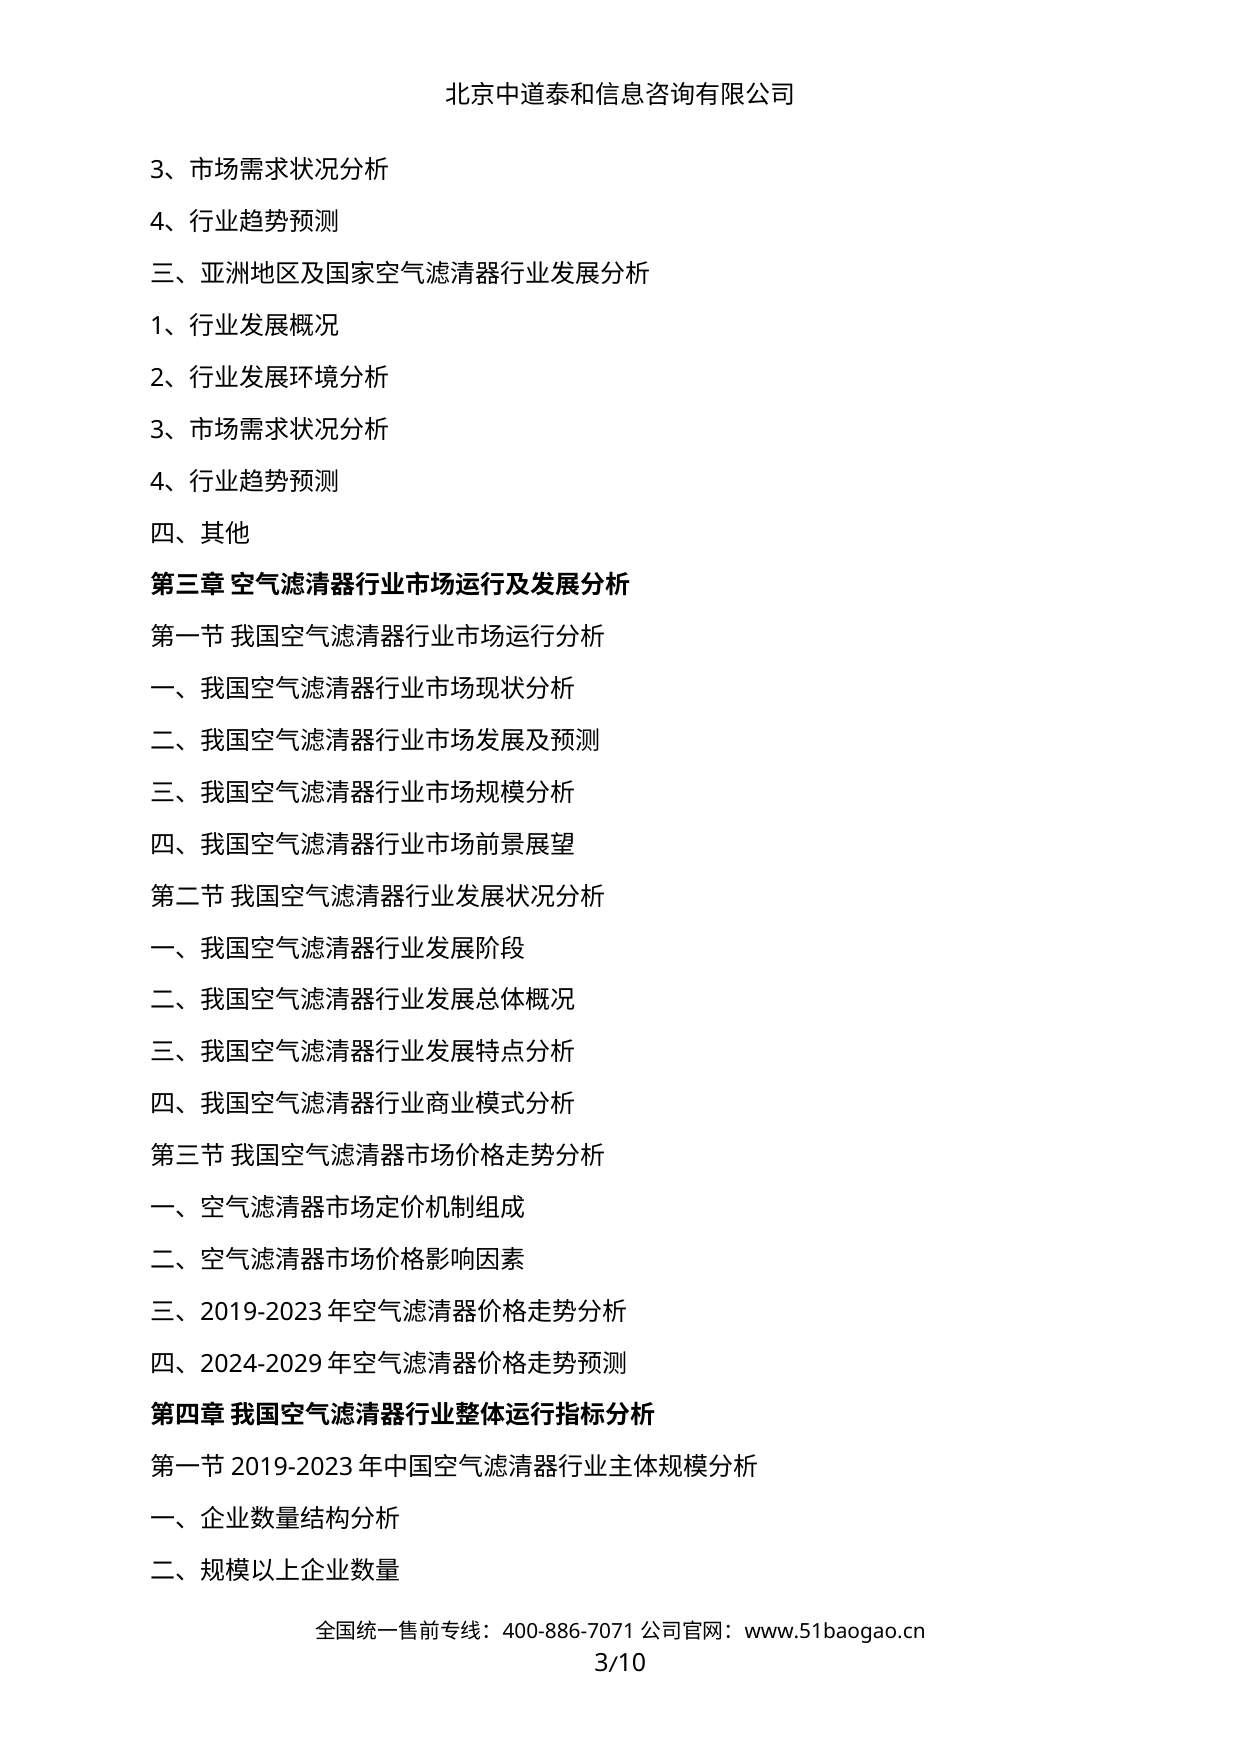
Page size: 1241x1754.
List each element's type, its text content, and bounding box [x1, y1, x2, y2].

text 4、行业趋势预测 [150, 461, 1090, 497]
text 四、2024-2029年空气滤清器价格走势预测 [150, 1343, 1090, 1379]
text 3、市场需求状况分析 [150, 409, 1090, 446]
text 一、我国空气滤清器行业市场现状分析 [150, 669, 1090, 705]
text 四、其他 [150, 513, 1090, 549]
text 1、行业发展概况 [150, 306, 1090, 342]
text 第二节 我国空气滤清器行业发展状况分析 [150, 876, 1090, 912]
text 四、我国空气滤清器行业商业模式分析 [150, 1084, 1090, 1120]
text 三、我国空气滤清器行业市场规模分析 [150, 772, 1090, 809]
text 第三节 我国空气滤清器市场价格走势分析 [150, 1136, 1090, 1172]
text 第三章 空气滤清器行业市场运行及发展分析 [150, 565, 1090, 601]
text 二、规模以上企业数量 [150, 1551, 1090, 1587]
text 第四章 我国空气滤清器行业整体运行指标分析 [150, 1395, 1090, 1431]
text 一、我国空气滤清器行业发展阶段 [150, 928, 1090, 964]
text 4、行业趋势预测 [150, 202, 1090, 238]
text 二、我国空气滤清器行业市场发展及预测 [150, 721, 1090, 757]
text 三、2019-2023年空气滤清器价格走势分析 [150, 1291, 1090, 1327]
text 2、行业发展环境分析 [150, 357, 1090, 394]
text 3、市场需求状况分析 [150, 150, 1090, 186]
text 一、空气滤清器市场定价机制组成 [150, 1187, 1090, 1224]
text 三、我国空气滤清器行业发展特点分析 [150, 1032, 1090, 1068]
text 一、企业数量结构分析 [150, 1499, 1090, 1535]
text 四、我国空气滤清器行业市场前景展望 [150, 824, 1090, 861]
text 三、亚洲地区及国家空气滤清器行业发展分析 [150, 254, 1090, 290]
text 二、我国空气滤清器行业发展总体概况 [150, 980, 1090, 1016]
text 第一节 2019-2023年中国空气滤清器行业主体规模分析 [150, 1447, 1090, 1483]
text 二、空气滤清器市场价格影响因素 [150, 1239, 1090, 1276]
text 第一节 我国空气滤清器行业市场运行分析 [150, 617, 1090, 653]
